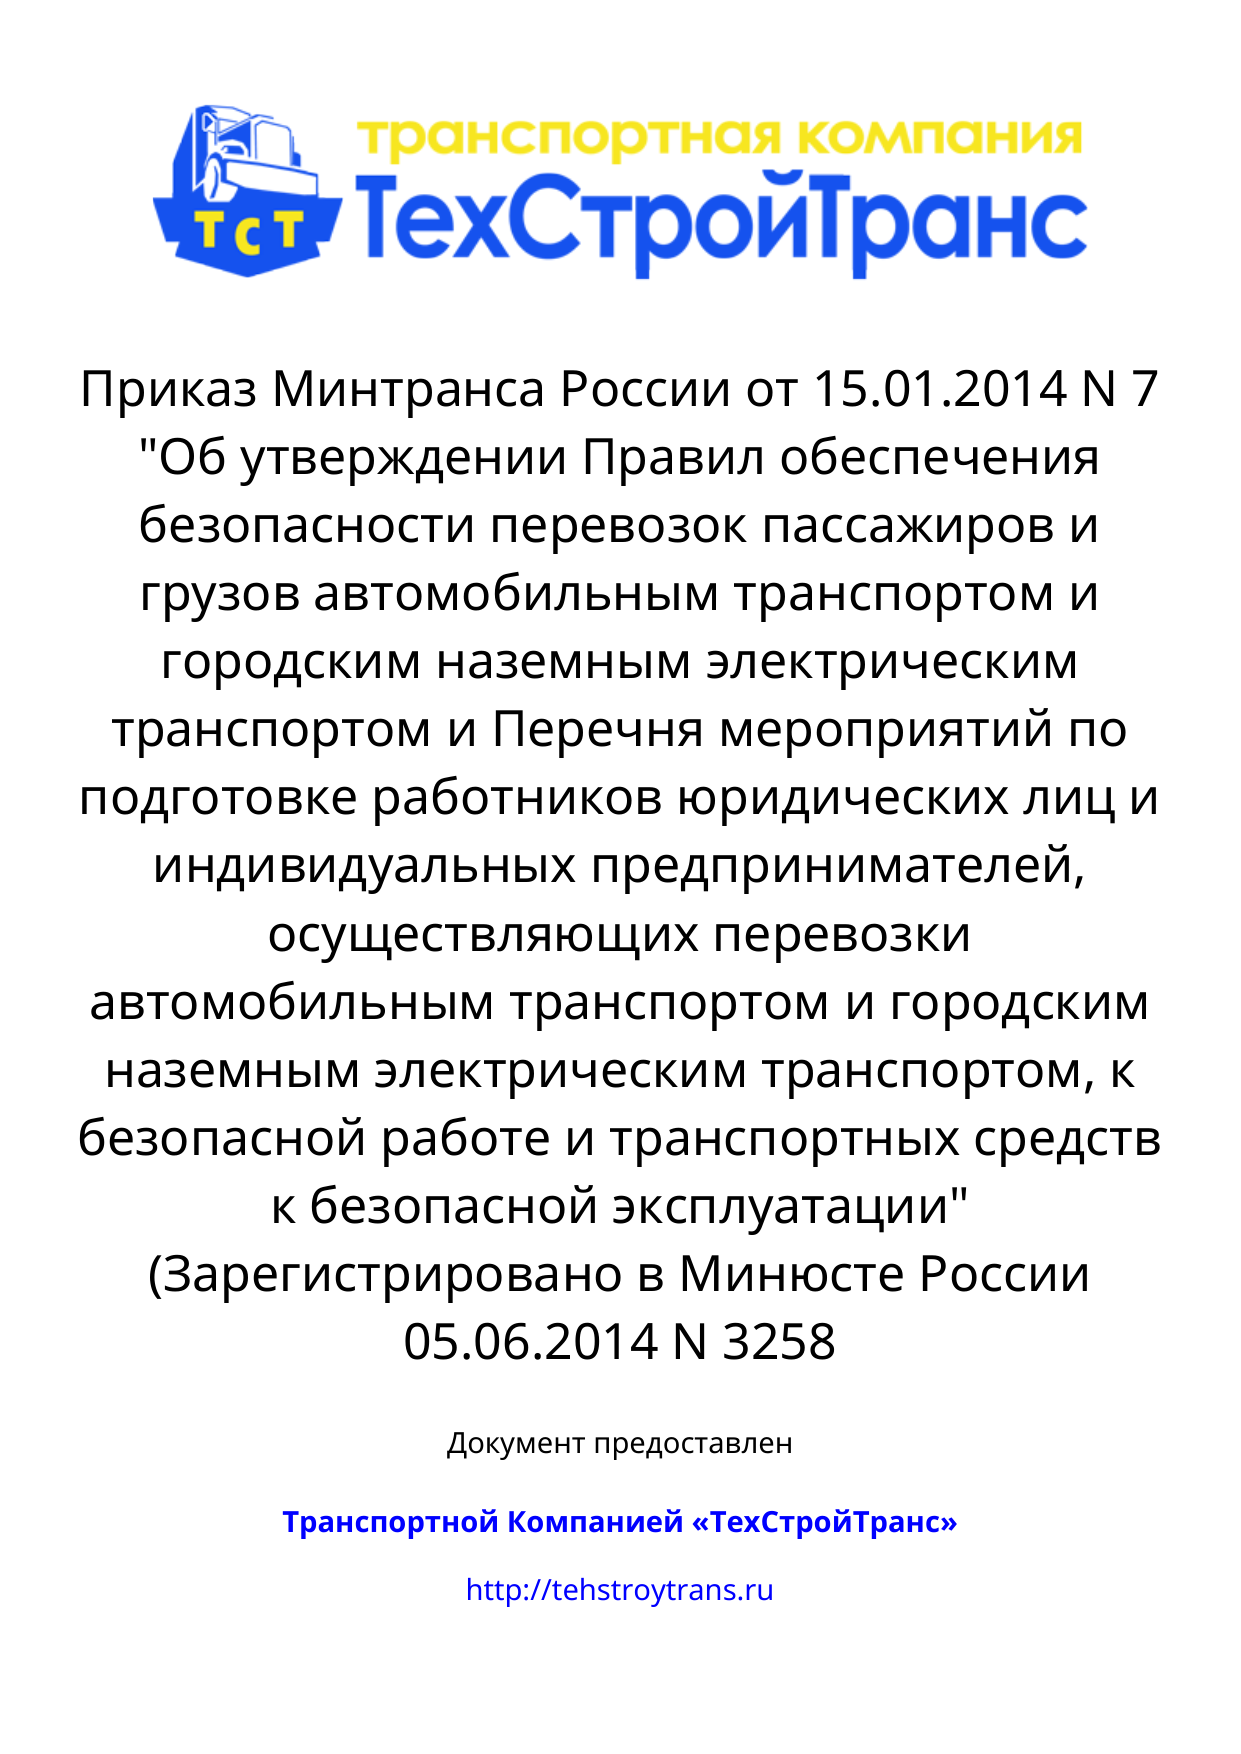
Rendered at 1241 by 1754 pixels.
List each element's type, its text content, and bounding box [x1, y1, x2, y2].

table_cell Документ предоставлен Транспортной Компанией «ТехСтройТранс» http://tehstroytrans.ru [62, 1387, 1178, 1712]
table_cell Приказ Минтранса России от 15.01.2014 N 7 "Об утверждении Правил обеспечения безопасности перевозок пассажиров и грузов автомобильным транспортом и городским наземным электрическим транспортом и Перечня мероприятий по подготовке работников юридических лиц и индивидуальных предпринимателей, осуществляющих перевозки автомобильным транспортом и городским наземным электрическим транспортом, к безопасной работе и транспортных средств к безопасной эксплуатации" (Зарегистрировано в Минюсте России 05.06.2014 N 3258 [62, 353, 1178, 1387]
table_header [62, 28, 1178, 352]
picture [152, 102, 1088, 281]
